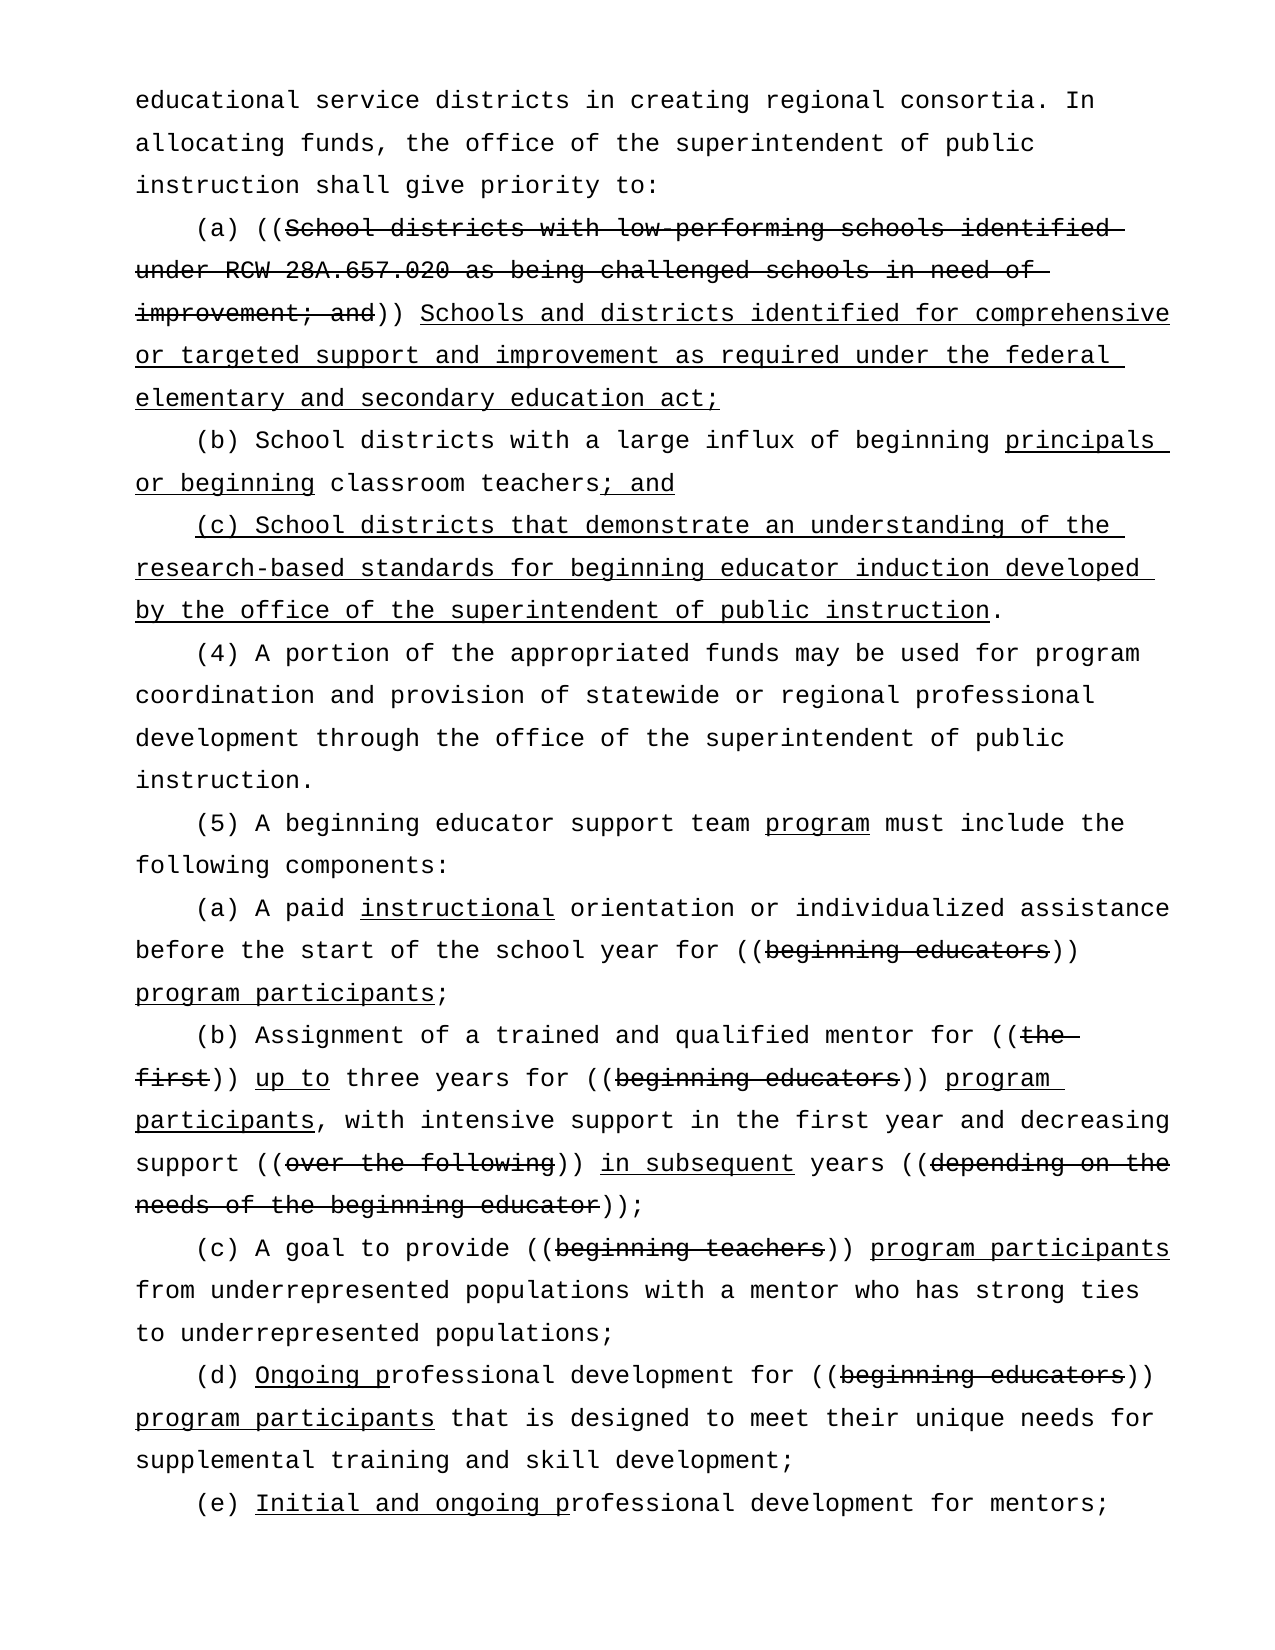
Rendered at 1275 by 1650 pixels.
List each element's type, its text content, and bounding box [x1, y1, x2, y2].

text (d) Ongoing professional development for ((beginning educators)) program participants that is designed to meet their unique needs for supplemental training and skill development; [135, 1350, 1170, 1477]
text (a) A paid instructional orientation or individualized assistance before the start of the school year for ((beginning educators)) program participants; [135, 882, 1170, 1010]
text (c) School districts that demonstrate an understanding of the research-based standards for beginning educator induction developed by the office of the superintendent of public instruction. [135, 500, 1170, 627]
text (e) Initial and ongoing professional development for mentors; [135, 1477, 1170, 1520]
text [135, 75, 1170, 202]
text (b) Assignment of a trained and qualified mentor for ((the first)) up to three years for ((beginning educators)) program participants, with intensive support in the first year and decreasing support ((over the following)) in subsequent years ((depending on the needs of the beginning educator)); [135, 1010, 1170, 1222]
text (a) ((School districts with low-performing schools identified under RCW 28A.657.020 as being challenged schools in need of improvement; and)) Schools and districts identified for comprehensive or targeted support and improvement as required under the federal elementary and secondary education act; [135, 202, 1170, 415]
text (5) A beginning educator support team program must include the following components: [135, 797, 1170, 882]
text (b) School districts with a large influx of beginning principals or beginning classroom teachers; and [135, 415, 1170, 500]
text (4) A portion of the appropriated funds may be used for program coordination and provision of statewide or regional professional development through the office of the superintendent of public instruction. [135, 627, 1170, 797]
text (c) A goal to provide ((beginning teachers)) program participants from underrepresented populations with a mentor who has strong ties to underrepresented populations; [135, 1222, 1170, 1350]
